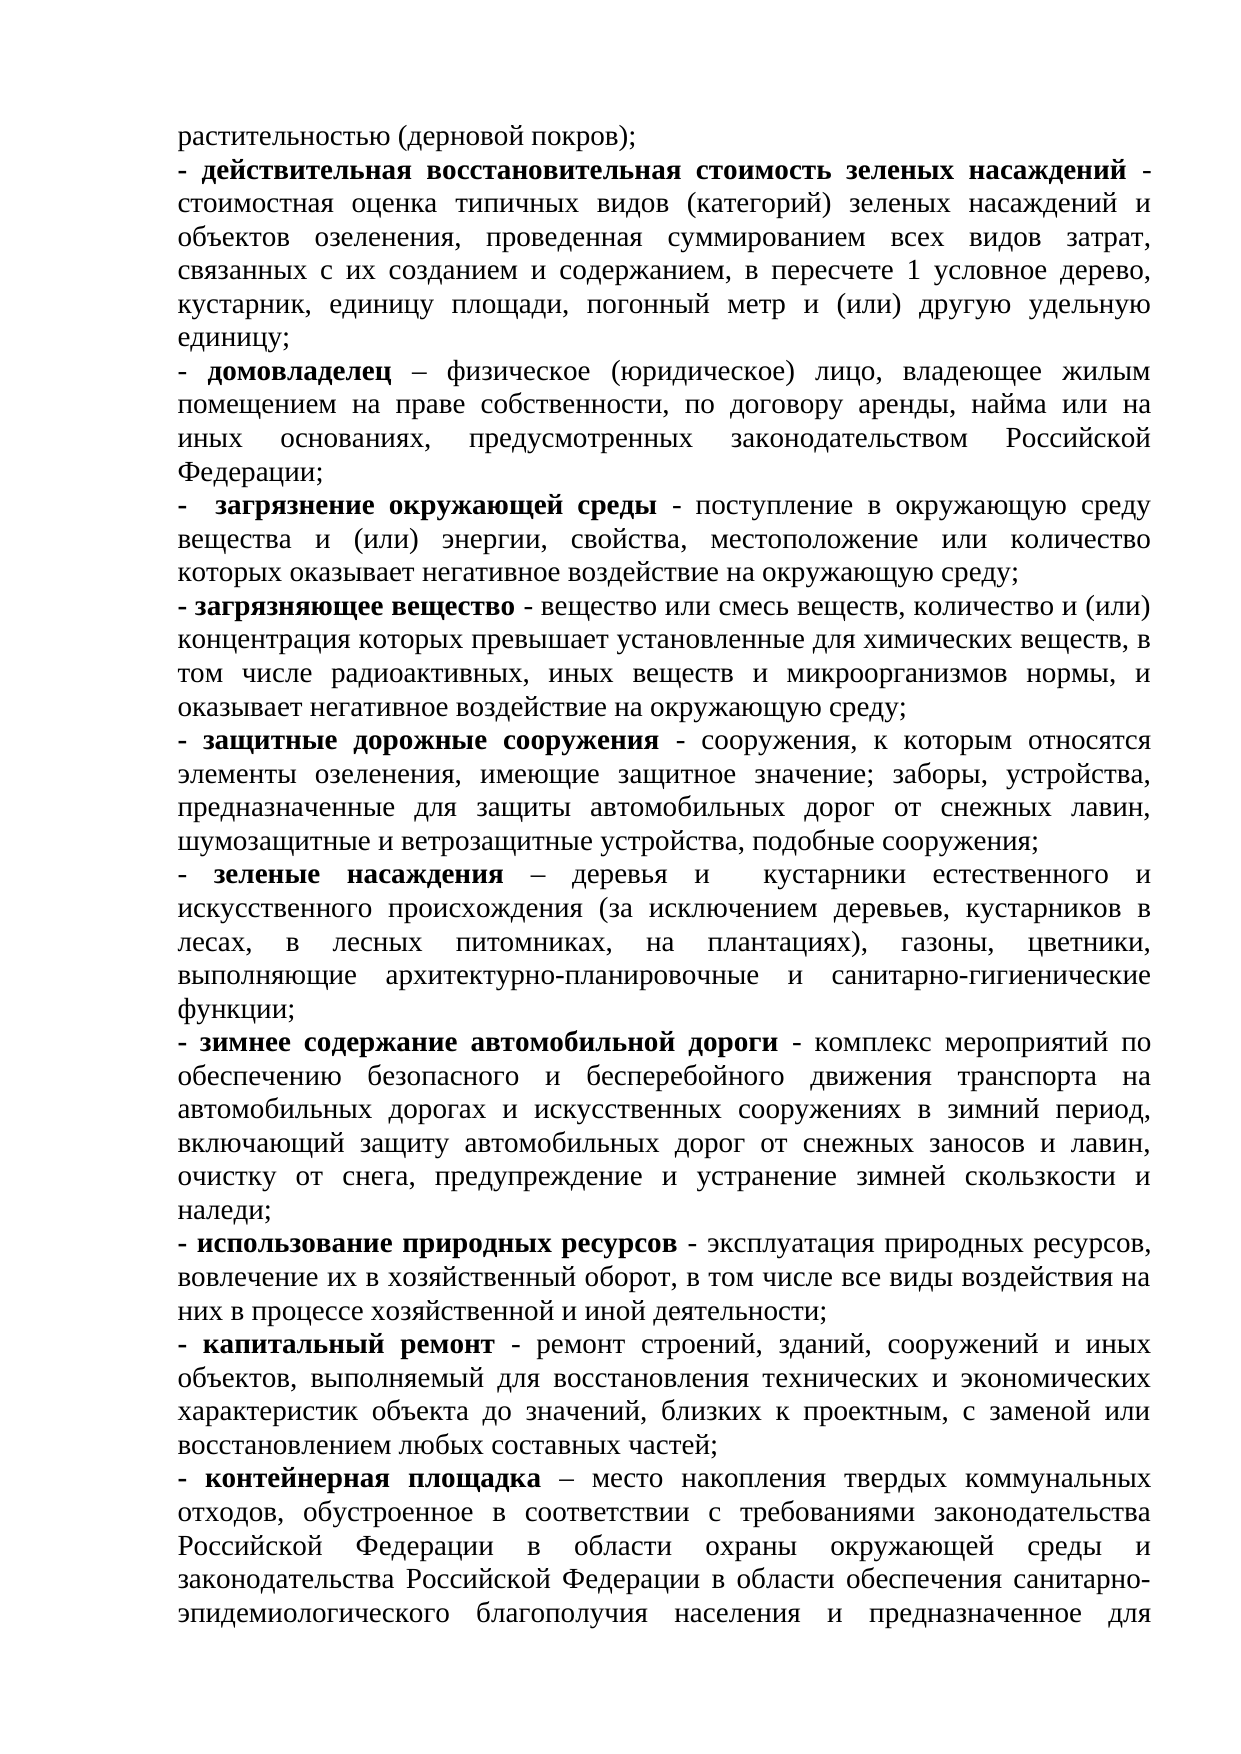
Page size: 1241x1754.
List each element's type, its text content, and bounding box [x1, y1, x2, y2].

text - защитные дорожные сооружения - сооружения, к которым относятся элементы озеленения, имеющие защитное значение; заборы, устройства, предназначенные для защиты автомобильных дорог от снежных лавин, шумозащитные и ветрозащитные устройства, подобные сооружения; [177, 722, 1152, 856]
text - домовладелец – физическое (юридическое) лицо, владеющее жилым помещением на праве собственности, по договору аренды, найма или на иных основаниях, предусмотренных законодательством Российской Федерации; [177, 353, 1152, 487]
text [177, 1461, 1152, 1628]
text - действительная восстановительная стоимость зеленых насаждений - стоимостная оценка типичных видов (категорий) зеленых насаждений и объектов озеленения, проведенная суммированием всех видов затрат, связанных с их созданием и содержанием, в пересчете 1 условное дерево, кустарник, единицу площади, погонный метр и (или) другую удельную единицу; [177, 152, 1152, 353]
text - зеленые насаждения – деревья и кустарники естественного и искусственного происхождения (за исключением деревьев, кустарников в лесах, в лесных питомниках, на плантациях), газоны, цветники, выполняющие архитектурно-планировочные и санитарно-гигиенические функции; [177, 857, 1152, 1024]
text - загрязнение окружающей среды - поступление в окружающую среду вещества и (или) энергии, свойства, местоположение или количество которых оказывает негативное воздействие на окружающую среду; [177, 487, 1152, 588]
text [177, 118, 1152, 152]
text - зимнее содержание автомобильной дороги - комплекс мероприятий по обеспечению безопасного и бесперебойного движения транспорта на автомобильных дорогах и искусственных сооружениях в зимний период, включающий защиту автомобильных дорог от снежных заносов и лавин, очистку от снега, предупреждение и устранение зимней скользкости и наледи; [177, 1024, 1152, 1226]
text - загрязняющее вещество - вещество или смесь веществ, количество и (или) концентрация которых превышает установленные для химических веществ, в том числе радиоактивных, иных веществ и микроорганизмов нормы, и оказывает негативное воздействие на окружающую среду; [177, 588, 1152, 722]
text - использование природных ресурсов - эксплуатация природных ресурсов, вовлечение их в хозяйственный оборот, в том числе все виды воздействия на них в процессе хозяйственной и иной деятельности; [177, 1226, 1152, 1326]
text - капитальный ремонт - ремонт строений, зданий, сооружений и иных объектов, выполняемый для восстановления технических и экономических характеристик объекта до значений, близких к проектным, с заменой или восстановлением любых составных частей; [177, 1326, 1152, 1461]
